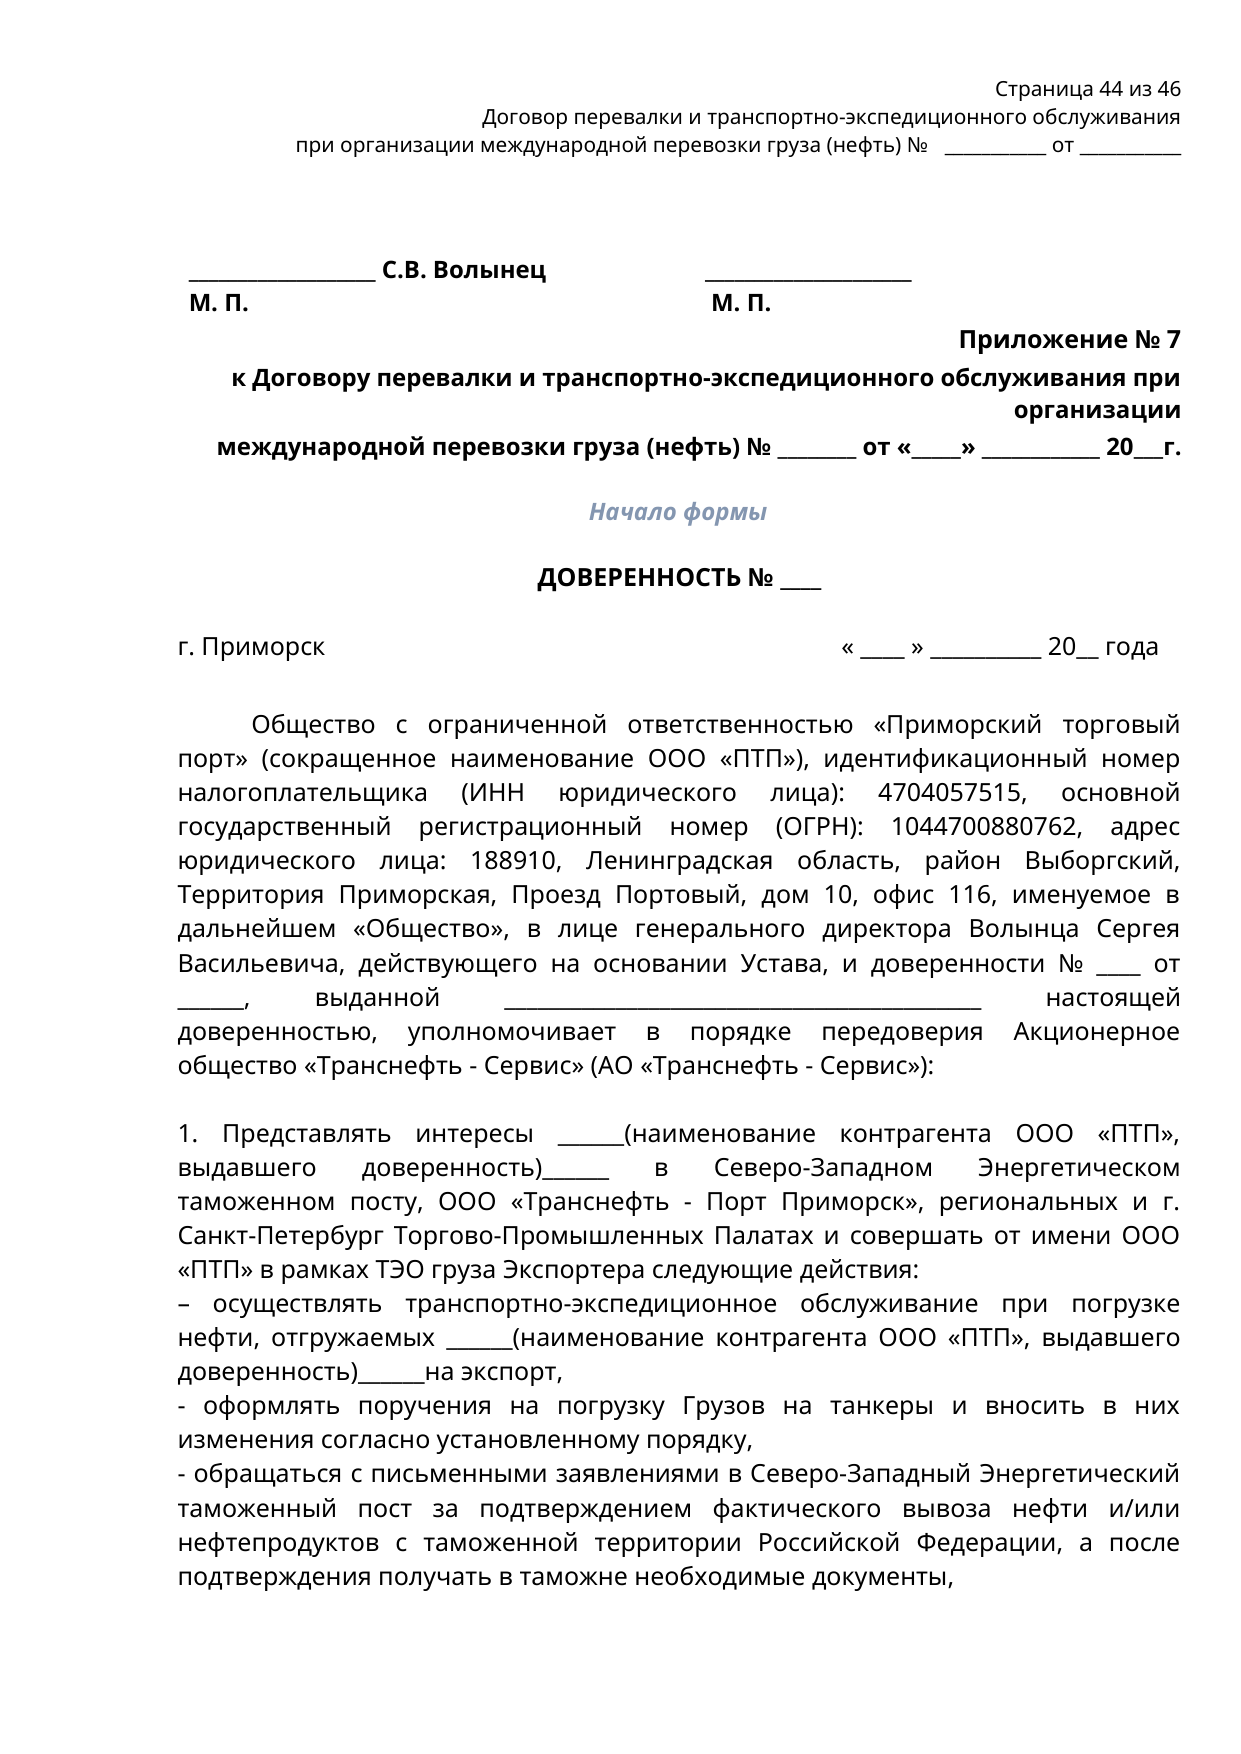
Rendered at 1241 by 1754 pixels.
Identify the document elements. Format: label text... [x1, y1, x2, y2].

text 1. Представлять интересы ______(наименование контрагента ООО «ПТП», выдавшего доверенность)______ в Северо-Западном Энергетическом таможенном посту, ООО «Транснефть - Порт Приморск», региональных и г. Санкт-Петербург Торгово-Промышленных Палатах и совершать от имени ООО «ПТП» в рамках ТЭО груза Экспортера следующие действия: [177, 1116, 1181, 1286]
subtitle международной перевозки груза (нефть) № ________ от «_____» ____________ 20___г. [177, 430, 1181, 462]
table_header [177, 188, 693, 318]
text - обращаться с письменными заявлениями в Северо-Западный Энергетический таможенный пост за подтверждением фактического вывоза нефти и/или нефтепродуктов с таможенной территории Российской Федерации, а после подтверждения получать в таможне необходимые документы, [177, 1456, 1181, 1592]
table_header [694, 188, 1166, 318]
text ДОВЕРЕННОСТЬ № ____ [177, 560, 1181, 594]
text Начало формы [177, 495, 1181, 527]
text – осуществлять транспортно-экспедиционное обслуживание при погрузке нефти, отгружаемых ______(наименование контрагента ООО «ПТП», выдавшего доверенность)______на экспорт, [177, 1286, 1181, 1388]
text Общество с ограниченной ответственностью «Приморский торговый порт» (сокращенное наименование ООО «ПТП»), идентификационный номер налогоплательщика (ИНН юридического лица): 4704057515, основной государственный регистрационный номер (ОГРН): 1044700880762, адрес юридического лица: 188910, Ленинградская область, район Выборгский, Территория Приморская, Проезд Портовый, дом 10, офис 116, именуемое в дальнейшем «Общество», в лице генерального директора Волынца Сергея Васильевича, действующего на основании Устава, и доверенности № ____ от ______, выданной ___________________________________________ настоящей доверенностью, уполномочивает в порядке передоверия Акционерное общество «Транснефть - Сервис» (АО «Транснефть - Сервис»): [177, 707, 1181, 1081]
subtitle Приложение № 7 [177, 322, 1181, 356]
text - оформлять поручения на погрузку Грузов на танкеры и вносить в них изменения согласно установленному порядку, [177, 1388, 1181, 1456]
subtitle к Договору перевалки и транспортно-экспедиционного обслуживания при организации [177, 360, 1181, 426]
text г. Приморск « ____ » __________ 20__ года [177, 628, 1181, 662]
